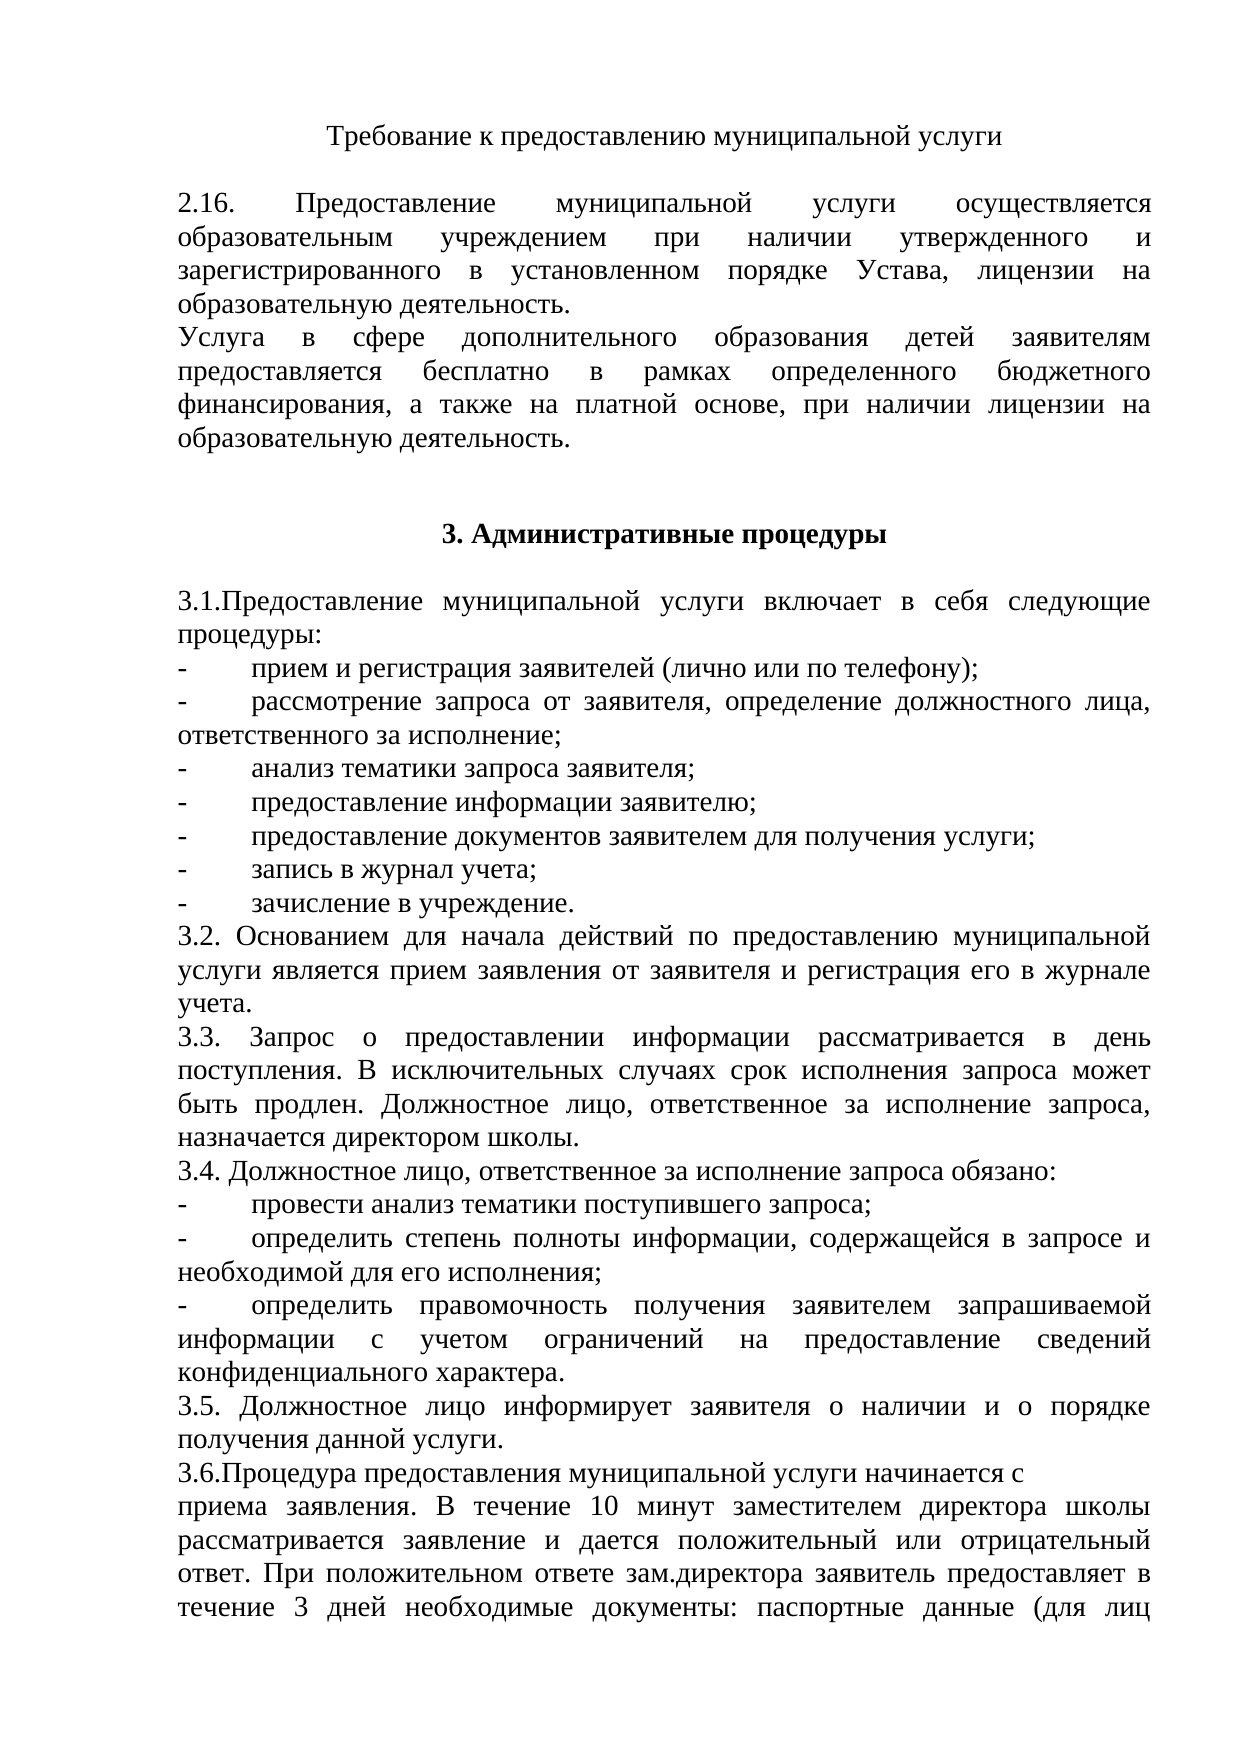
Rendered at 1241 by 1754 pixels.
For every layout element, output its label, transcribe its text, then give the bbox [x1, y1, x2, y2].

text 3.2. Основанием для начала действий по предоставлению муниципальной услуги является прием заявления от заявителя и регистрация его в журнале учета. [177, 918, 1152, 1019]
text 3.4. Должностное лицо, ответственное за исполнение запроса обязано: [177, 1153, 1152, 1187]
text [177, 1488, 1152, 1623]
text 3. Административные процедуры [177, 516, 1152, 549]
text 2.16. Предоставление муниципальной услуги осуществляется образовательным учреждением при наличии утвержденного и зарегистрированного в установленном порядке Устава, лицензии на образовательную деятельность. [177, 185, 1152, 319]
text - определить степень полноты информации, содержащейся в запросе и необходимой для его исполнения; [177, 1220, 1152, 1287]
text - определить правомочность получения заявителем запрашиваемой информации с учетом ограничений на предоставление сведений конфиденциального характера. [177, 1287, 1152, 1388]
text - запись в журнал учета; [177, 851, 1152, 885]
text Требование к предоставлению муниципальной услуги [177, 118, 1152, 152]
text - рассмотрение запроса от заявителя, определение должностного лица, ответственного за исполнение; [177, 683, 1152, 751]
text - провести анализ тематики поступившего запроса; [177, 1187, 1152, 1220]
text - анализ тематики запроса заявителя; [177, 751, 1152, 784]
text 3.5. Должностное лицо информирует заявителя о наличии и о порядке получения данной услуги. [177, 1388, 1152, 1455]
text 3.6.Процедура предоставления муниципальной услуги начинается с [177, 1455, 1152, 1488]
text 3.3. Запрос о предоставлении информации рассматривается в день поступления. В исключительных случаях срок исполнения запроса может быть продлен. Должностное лицо, ответственное за исполнение запроса, назначается директором школы. [177, 1019, 1152, 1153]
text Услуга в сфере дополнительного образования детей заявителям предоставляется бесплатно в рамках определенного бюджетного финансирования, а также на платной основе, при наличии лицензии на образовательную деятельность. [177, 319, 1152, 453]
text - зачисление в учреждение. [177, 885, 1152, 918]
text - предоставление информации заявителю; [177, 784, 1152, 818]
text - прием и регистрация заявителей (лично или по телефону); [177, 650, 1152, 683]
text 3.1.Предоставление муниципальной услуги включает в себя следующие процедуры: [177, 583, 1152, 650]
text - предоставление документов заявителем для получения услуги; [177, 818, 1152, 851]
